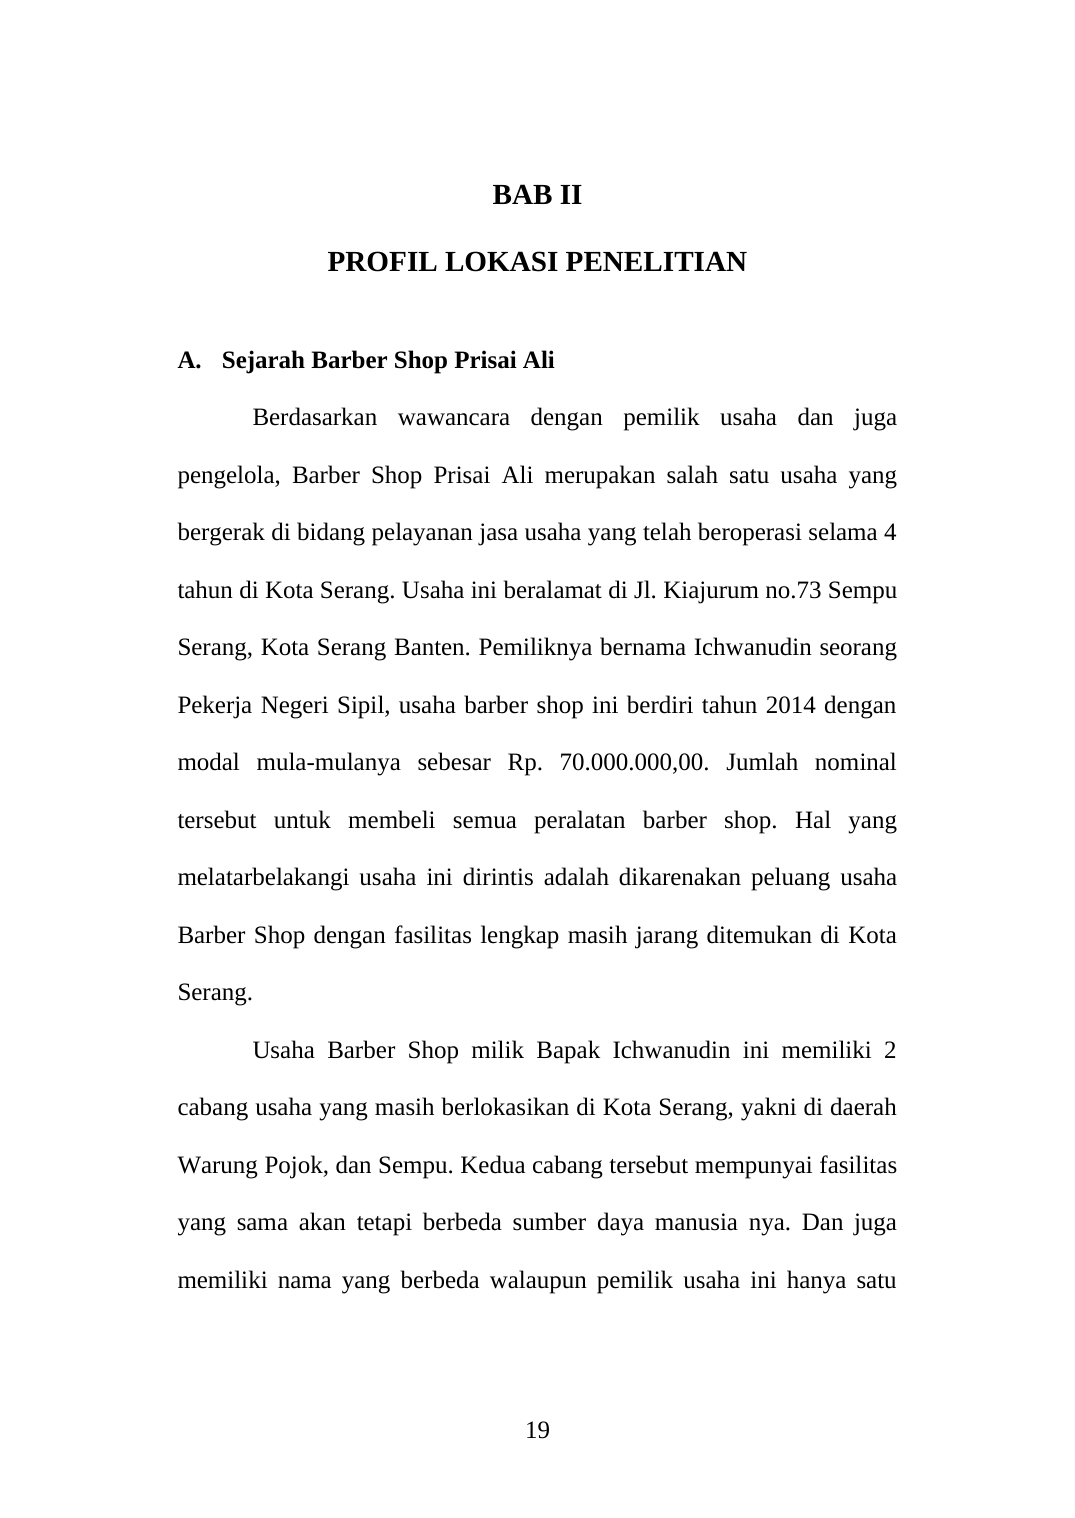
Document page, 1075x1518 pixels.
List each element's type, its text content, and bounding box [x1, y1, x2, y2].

text BAB II [177, 177, 898, 211]
list Sejarah Barber Shop Prisai Ali [177, 345, 898, 374]
text PROFIL LOKASI PENELITIAN [177, 244, 898, 278]
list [177, 1035, 898, 1294]
list Berdasarkan wawancara dengan pemilik usaha dan juga pengelola, Barber Shop Prisai Ali merupakan salah satu usaha yang bergerak di bidang pelayanan jasa usaha yang telah beroperasi selama 4 tahun di Kota Serang. Usaha ini beralamat di Jl. Kiajurum no.73 Sempu Serang, Kota Serang Banten. Pemiliknya bernama Ichwanudin seorang Pekerja Negeri Sipil, usaha barber shop ini berdiri tahun 2014 dengan modal mula-mulanya sebesar Rp. 70.000.000,00. Jumlah nominal tersebut untuk membeli semua peralatan barber shop. Hal yang melatarbelakangi usaha ini dirintis adalah dikarenakan peluang usaha Barber Shop dengan fasilitas lengkap masih jarang ditemukan di Kota Serang. [177, 402, 898, 1006]
